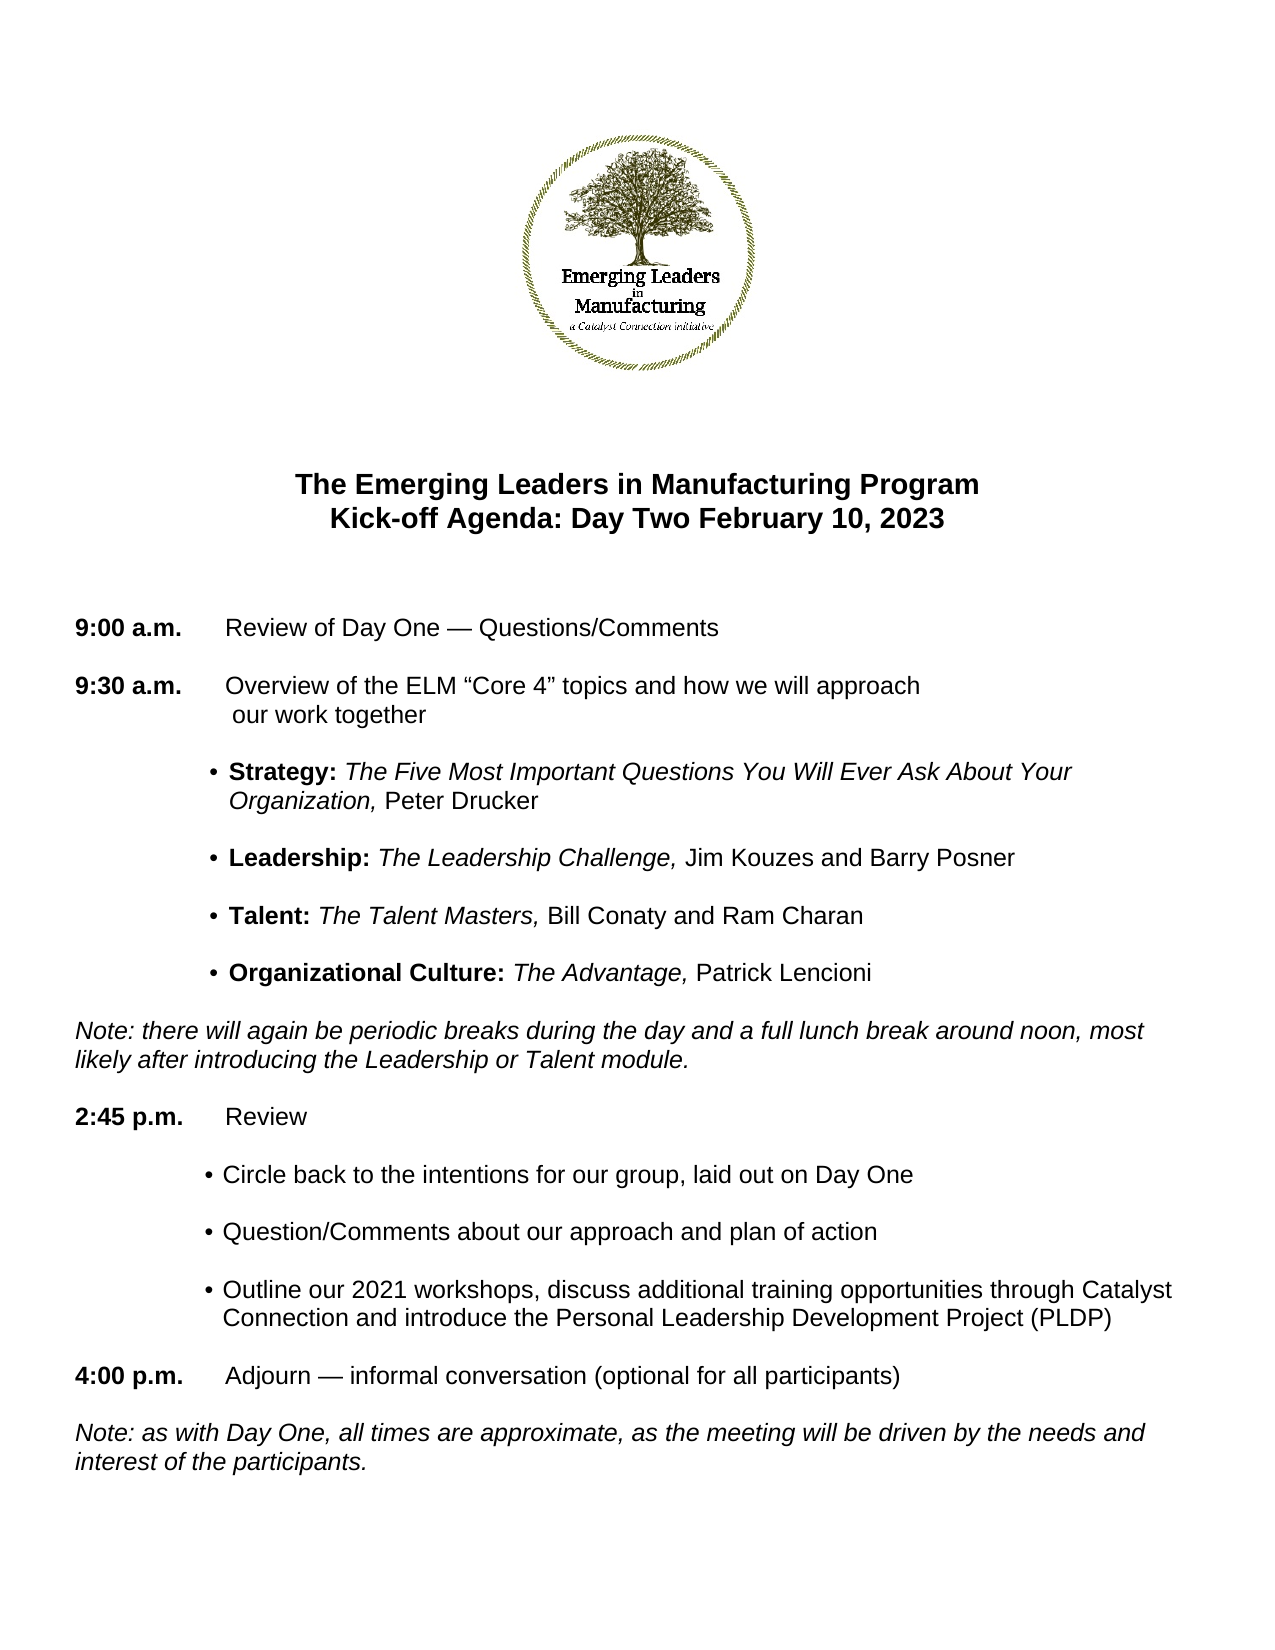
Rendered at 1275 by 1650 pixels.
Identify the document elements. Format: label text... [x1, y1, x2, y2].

text Kick-off Agenda: Day Two February 10, 2023 [75, 501, 1200, 534]
text The Emerging Leaders in Manufacturing Program [75, 467, 1200, 501]
list Leadership: The Leadership Challenge, Jim Kouzes and Barry Posner [209, 843, 1200, 872]
text our work together [150, 699, 1200, 728]
list Strategy: The Five Most Important Questions You Will Ever Ask About Your Organization, Peter Drucker [209, 757, 1200, 814]
text Note: there will again be periodic breaks during the day and a full lunch break around noon, most likely after introducing the Leadership or Talent module. [75, 1016, 1200, 1073]
list Talent: The Talent Masters, Bill Conaty and Ram Charan [209, 901, 1200, 929]
text 2:45 p.m. Review [75, 1102, 1200, 1131]
text 4:00 p.m. Adjourn — informal conversation (optional for all participants) [75, 1361, 1200, 1389]
text 9:00 a.m. Review of Day One — Questions/Comments [75, 613, 1200, 642]
picture [501, 109, 774, 381]
text 9:30 a.m. Overview of the ELM “Core 4” topics and how we will approach [75, 671, 1200, 699]
list Outline our 2021 workshops, discuss additional training opportunities through Catalyst Connection and introduce the Personal Leadership Development Project (PLDP) [204, 1274, 1200, 1332]
list Circle back to the intentions for our group, laid out on Day One [204, 1159, 1200, 1188]
text Note: as with Day One, all times are approximate, as the meeting will be driven by the needs and interest of the participants. [75, 1418, 1200, 1476]
list Question/Comments about our approach and plan of action [204, 1217, 1200, 1246]
list Organizational Culture: The Advantage, Patrick Lencioni [209, 958, 1200, 987]
